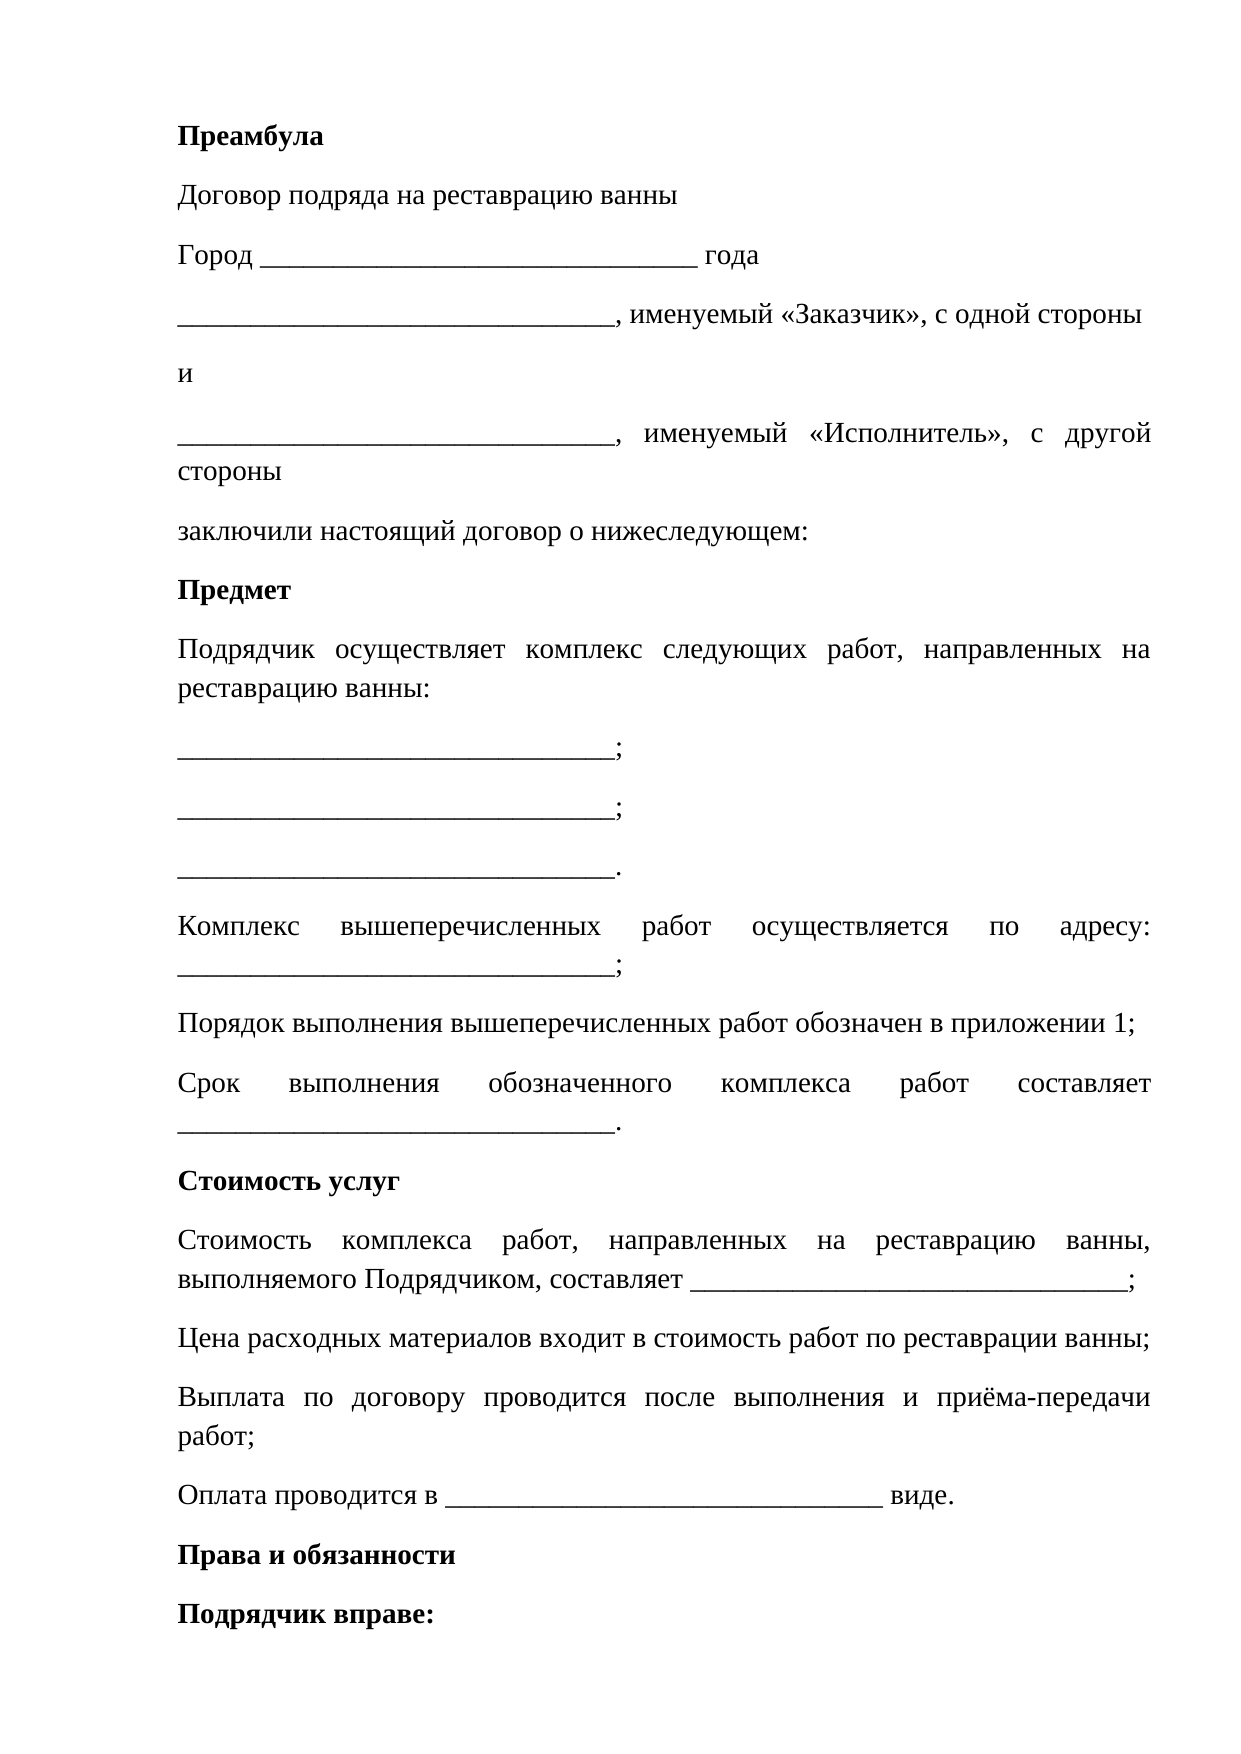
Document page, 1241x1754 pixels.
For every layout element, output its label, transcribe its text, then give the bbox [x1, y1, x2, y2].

text Комплекс вышеперечисленных работ осуществляется по адресу: ______________________________; [177, 908, 1152, 980]
text Предмет [177, 572, 1152, 606]
text ______________________________; [177, 789, 1152, 822]
text заключили настоящий договор о нижеследующем: [177, 513, 1152, 546]
text Цена расходных материалов входит в стоимость работ по реставрации ванны; [177, 1320, 1152, 1354]
text ______________________________, именуемый «Исполнитель», с другой стороны [177, 415, 1152, 487]
text Город ______________________________ года [177, 237, 1152, 270]
text Стоимость комплекса работ, направленных на реставрацию ванны, выполняемого Подрядчиком, составляет ______________________________; [177, 1222, 1152, 1294]
text ______________________________, именуемый «Заказчик», с одной стороны [177, 296, 1152, 330]
text Подрядчик вправе: [177, 1596, 1152, 1630]
text Срок выполнения обозначенного комплекса работ составляет ______________________________. [177, 1065, 1152, 1137]
text Подрядчик осуществляет комплекс следующих работ, направленных на реставрацию ванны: [177, 632, 1152, 704]
text Оплата проводится в ______________________________ виде. [177, 1477, 1152, 1511]
text Выплата по договору проводится после выполнения и приёма-передачи работ; [177, 1379, 1152, 1452]
text Договор подряда на реставрацию ванны [177, 177, 1152, 211]
text Порядок выполнения вышеперечисленных работ обозначен в приложении 1; [177, 1006, 1152, 1039]
text Права и обязанности [177, 1537, 1152, 1570]
text ______________________________. [177, 848, 1152, 882]
text ______________________________; [177, 729, 1152, 763]
text Преамбула [177, 118, 1152, 152]
text и [177, 356, 1152, 389]
text Стоимость услуг [177, 1163, 1152, 1196]
